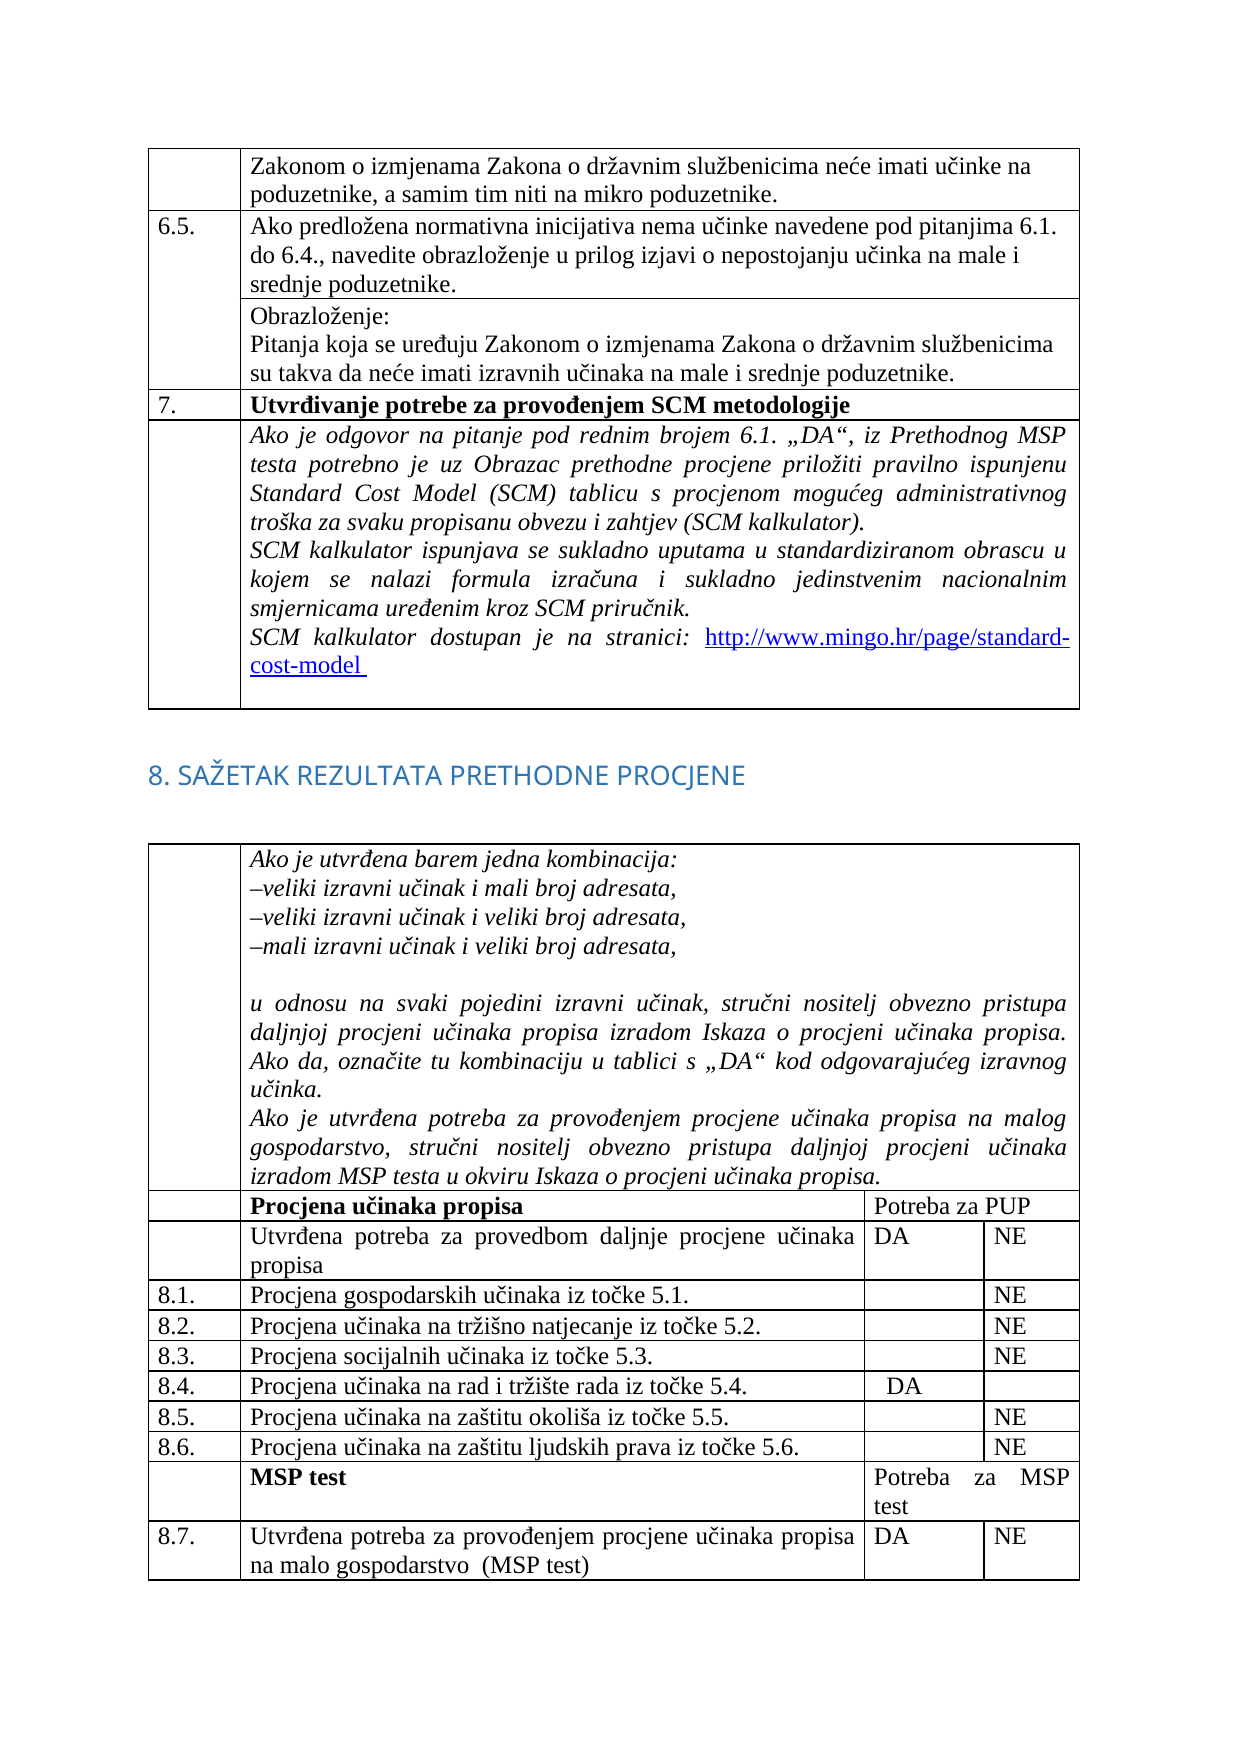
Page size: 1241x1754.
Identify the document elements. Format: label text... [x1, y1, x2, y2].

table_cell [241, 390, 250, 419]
table_cell NE [985, 1311, 1079, 1339]
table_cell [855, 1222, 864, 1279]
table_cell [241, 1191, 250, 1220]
table_cell Obrazloženje: Pitanja koja se uređuju Zakonom o izmjenama Zakona o državnim službenicima su takva da neće imati izravnih učinaka na male i srednje poduzetnike. [241, 299, 1079, 388]
table_cell [149, 1191, 158, 1220]
table_cell [985, 1372, 1079, 1400]
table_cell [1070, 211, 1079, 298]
table_cell NE [985, 1341, 1079, 1370]
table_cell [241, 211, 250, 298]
table_cell [149, 1222, 240, 1279]
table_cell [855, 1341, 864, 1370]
table_cell NE [985, 1432, 1079, 1461]
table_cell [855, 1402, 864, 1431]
table_header [149, 845, 240, 1189]
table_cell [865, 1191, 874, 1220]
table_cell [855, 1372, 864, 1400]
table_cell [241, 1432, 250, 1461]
table_cell [149, 1462, 240, 1520]
table_cell 6.5. [149, 211, 240, 388]
table_cell [865, 1402, 874, 1431]
table_cell NE [985, 1281, 1079, 1309]
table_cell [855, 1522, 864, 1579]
table_cell [865, 1341, 874, 1370]
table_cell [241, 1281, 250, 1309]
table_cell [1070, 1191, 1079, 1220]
table_cell [975, 1341, 983, 1370]
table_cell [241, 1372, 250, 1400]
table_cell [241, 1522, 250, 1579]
table_cell [975, 1432, 983, 1461]
table_cell [149, 421, 240, 708]
table_cell NE [985, 1522, 1079, 1579]
table_cell [975, 1281, 983, 1309]
table_cell DA [865, 1222, 983, 1279]
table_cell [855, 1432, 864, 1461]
table_cell [865, 1432, 874, 1461]
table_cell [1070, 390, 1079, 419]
subtitle 8. SAŽETAK REZULTATA PRETHODNE PROCJENE [148, 756, 1093, 793]
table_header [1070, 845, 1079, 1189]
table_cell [241, 149, 1079, 210]
table_cell 8.7. [149, 1522, 240, 1579]
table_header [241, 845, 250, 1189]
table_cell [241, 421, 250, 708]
table_cell [231, 1191, 240, 1220]
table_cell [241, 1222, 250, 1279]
table_cell NE [985, 1402, 1079, 1431]
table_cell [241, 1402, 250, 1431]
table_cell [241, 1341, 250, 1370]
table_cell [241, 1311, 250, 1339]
table_cell MSP test [241, 1462, 864, 1520]
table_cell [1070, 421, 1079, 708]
table_cell NE [985, 1222, 1079, 1279]
table_cell [975, 1402, 983, 1431]
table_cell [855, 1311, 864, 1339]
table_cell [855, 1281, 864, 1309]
table_cell [865, 1311, 874, 1339]
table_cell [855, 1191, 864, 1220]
table_cell DA [865, 1522, 983, 1579]
table_cell [975, 1311, 983, 1339]
table_cell [865, 1281, 874, 1309]
